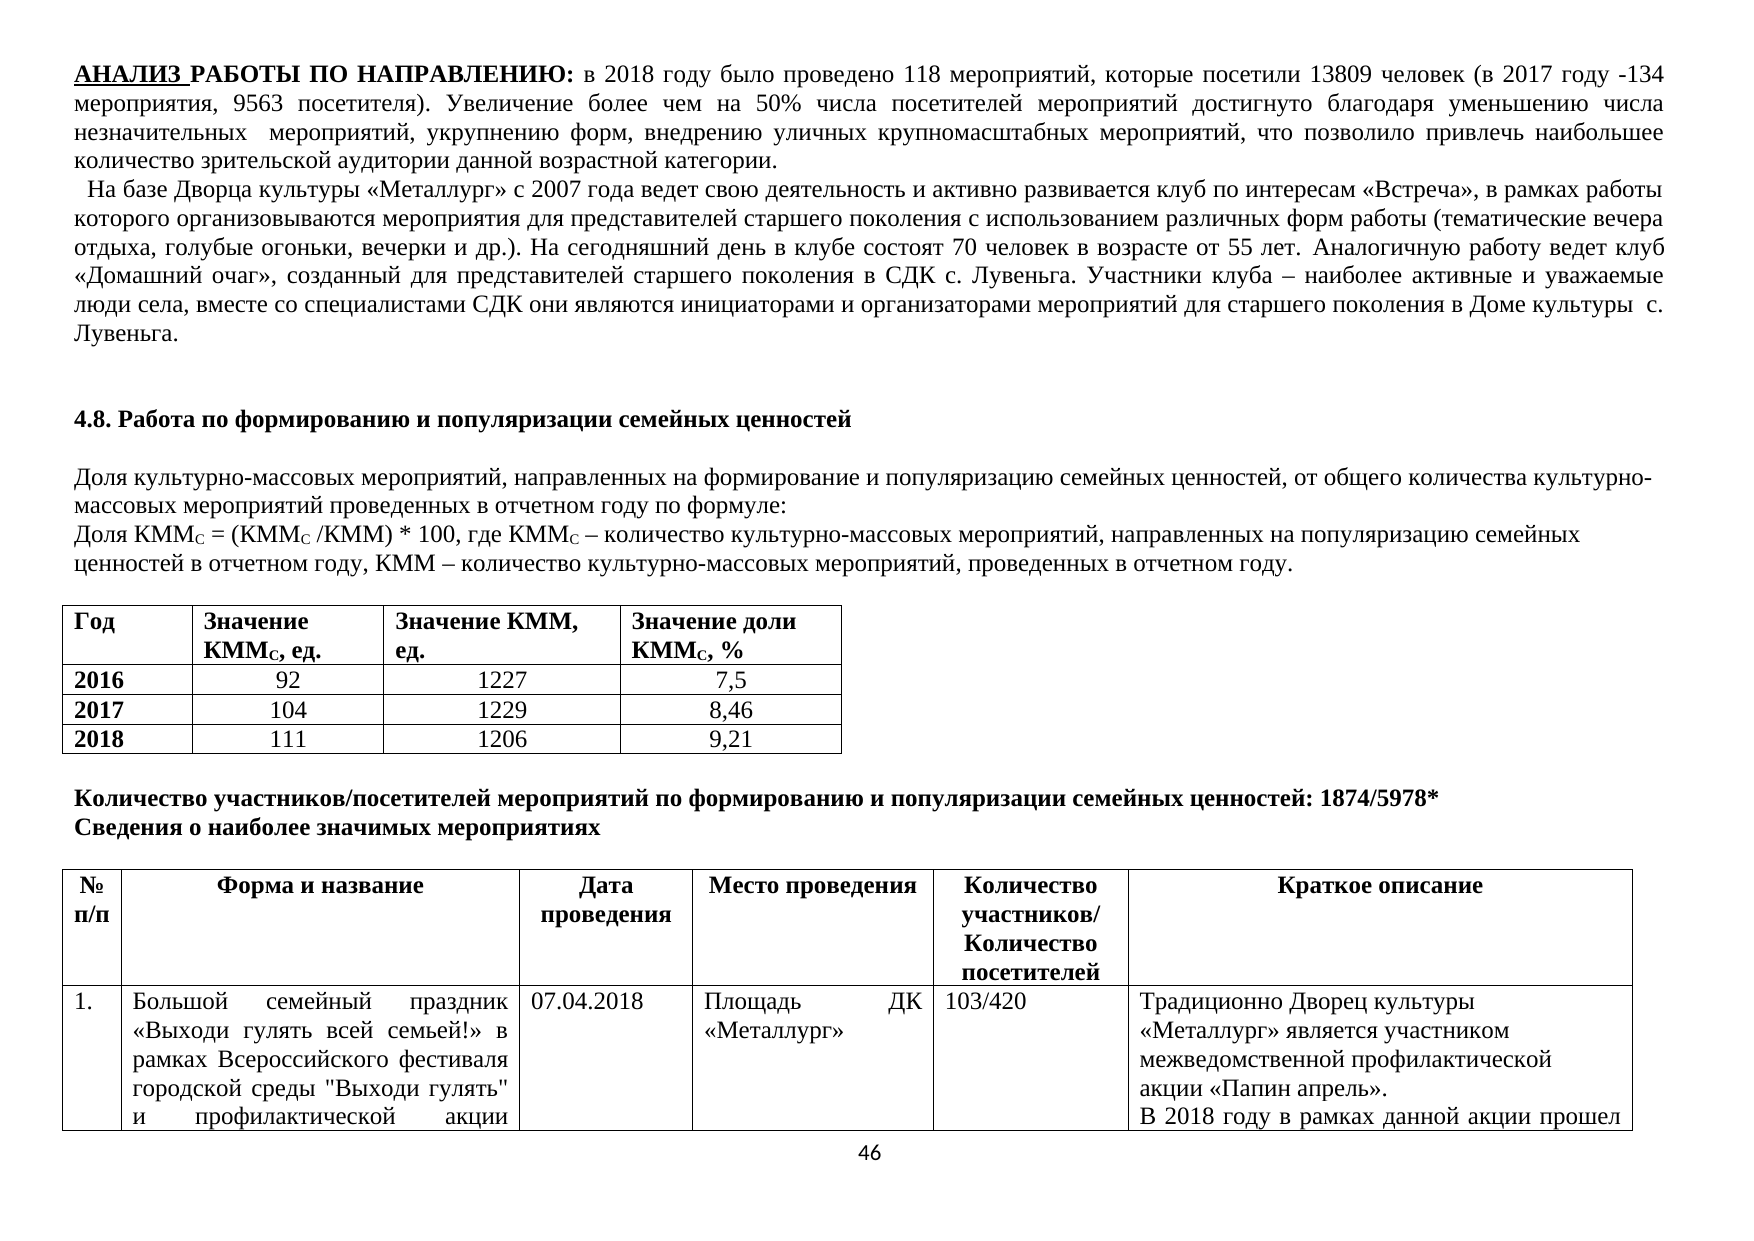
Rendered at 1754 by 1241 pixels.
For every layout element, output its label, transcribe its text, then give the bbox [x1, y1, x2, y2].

text Количество участников/посетителей мероприятий по формированию и популяризации семейных ценностей: 1874/5978* [74, 783, 1665, 812]
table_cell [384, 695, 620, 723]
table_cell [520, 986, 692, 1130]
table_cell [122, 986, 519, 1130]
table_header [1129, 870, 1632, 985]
text Доля КММС = (КММС /КММ) * 100, где КММС – количество культурно-массовых мероприятий, направленных на популяризацию семейных ценностей в отчетном году, КММ – количество культурно-массовых мероприятий, проведенных в отчетном году. [74, 519, 1665, 577]
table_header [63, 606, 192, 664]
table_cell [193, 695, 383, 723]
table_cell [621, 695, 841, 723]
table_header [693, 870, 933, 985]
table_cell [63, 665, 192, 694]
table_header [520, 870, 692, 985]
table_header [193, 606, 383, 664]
text На базе Дворца культуры «Металлург» с 2007 года ведет свою деятельность и активно развивается клуб по интересам «Встреча», в рамках работы которого организовываются мероприятия для представителей старшего поколения с использованием различных форм работы (тематические вечера отдыха, голубые огоньки, вечерки и др.). На сегодняшний день в клубе состоят 70 человек в возрасте от 55 лет. Аналогичную работу ведет клуб «Домашний очаг», созданный для представителей старшего поколения в СДК с. Лувеньга. Участники клуба – наиболее активные и уважаемые люди села, вместе со специалистами СДК они являются инициаторами и организаторами мероприятий для старшего поколения в Доме культуры с. Лувеньга. [74, 174, 1665, 347]
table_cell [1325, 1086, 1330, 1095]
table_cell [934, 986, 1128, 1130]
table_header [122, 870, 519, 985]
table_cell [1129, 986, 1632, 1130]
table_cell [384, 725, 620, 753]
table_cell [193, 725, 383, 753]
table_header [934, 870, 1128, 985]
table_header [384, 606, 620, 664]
text 4.8. Работа по формированию и популяризации семейных ценностей [74, 404, 1665, 433]
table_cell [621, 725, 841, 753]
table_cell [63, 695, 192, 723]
text Доля культурно-массовых мероприятий, направленных на формирование и популяризацию семейных ценностей, от общего количества культурно-массовых мероприятий проведенных в отчетном году по формуле: [74, 462, 1665, 519]
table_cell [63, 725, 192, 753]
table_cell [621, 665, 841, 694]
text Сведения о наиболее значимых мероприятиях [74, 812, 1665, 841]
text АНАЛИЗ РАБОТЫ ПО НАПРАВЛЕНИЮ: в 2018 году было проведено 118 мероприятий, которые посетили 13809 человек (в 2017 году -134 мероприятия, 9563 посетителя). Увеличение более чем на 50% числа посетителей мероприятий достигнуто благодаря уменьшению числа незначительных мероприятий, укрупнению форм, внедрению уличных крупномасштабных мероприятий, что позволило привлечь наибольшее количество зрительской аудитории данной возрастной категории. [74, 59, 1665, 174]
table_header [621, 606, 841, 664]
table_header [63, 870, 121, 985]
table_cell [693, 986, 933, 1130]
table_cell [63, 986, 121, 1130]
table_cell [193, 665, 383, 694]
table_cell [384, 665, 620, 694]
